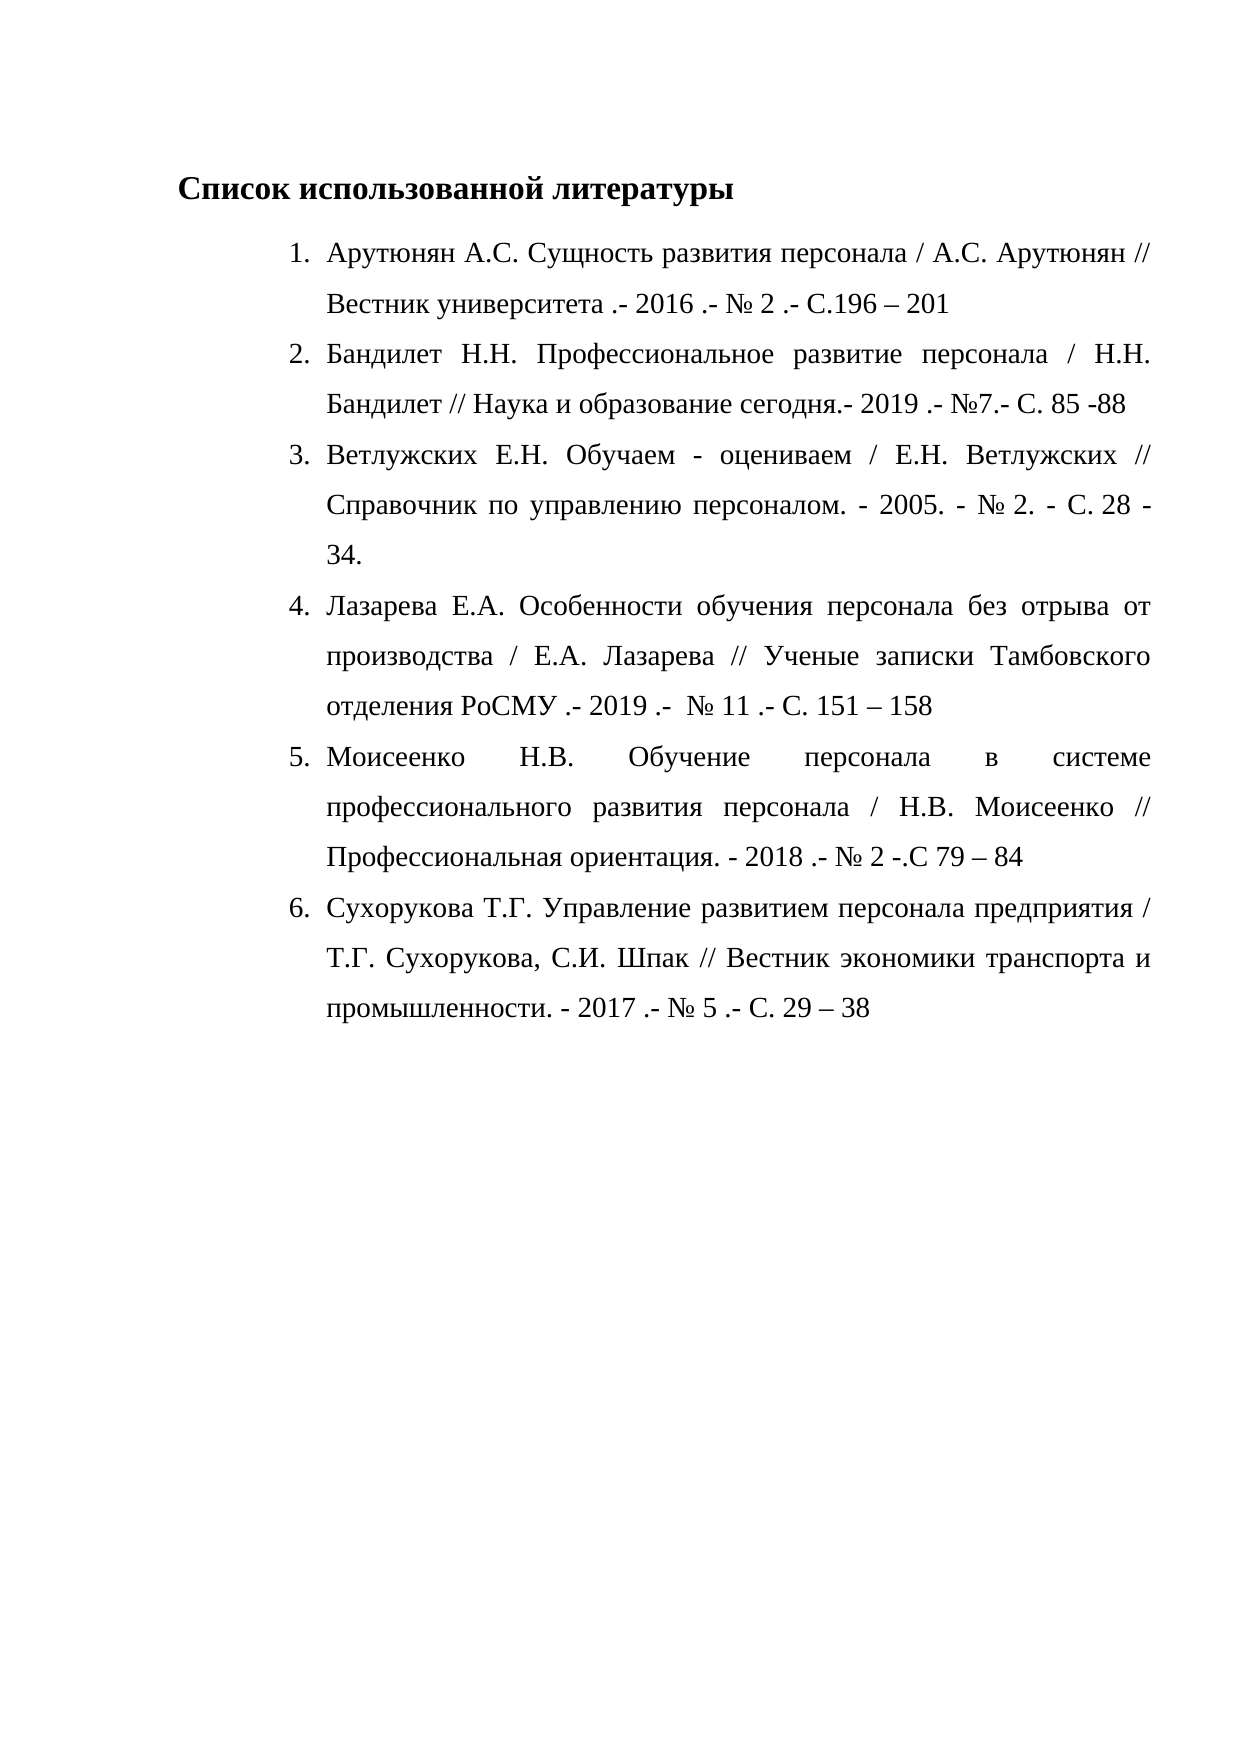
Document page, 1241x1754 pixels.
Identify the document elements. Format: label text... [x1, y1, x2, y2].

list Лазарева Е.А. Особенности обучения персонала без отрыва от производства / Е.А. Лазарева // Ученые записки Тамбовского отделения РоСМУ .- 2019 .- № 11 .- С. 151 – 158 [288, 588, 1152, 722]
list Моисеенко Н.В. Обучение персонала в системе профессионального развития персонала / Н.В. Моисеенко // Профессиональная ориентация. - 2018 .- № 2 -.С 79 – 84 [288, 739, 1152, 873]
list Ветлужских Е.Н. Обучаем - оцениваем / Е.Н. Ветлужских // Справочник по управлению персоналом. - 2005. - № 2. - С. 28 - 34. [288, 437, 1152, 571]
list Арутюнян А.С. Сущность развития персонала / А.С. Арутюнян // Вестник университета .- 2016 .- № 2 .- С.196 – 201 [288, 236, 1152, 319]
subtitle Список использованной литературы [177, 168, 1152, 206]
list Бандилет Н.Н. Профессиональное развитие персонала / Н.Н. Бандилет // Наука и образование сегодня.- 2019 .- №7.- С. 85 -88 [288, 336, 1152, 420]
list Сухорукова Т.Г. Управление развитием персонала предприятия / Т.Г. Сухорукова, С.И. Шпак // Вестник экономики транспорта и промышленности. - 2017 .- № 5 .- С. 29 – 38 [288, 890, 1152, 1024]
